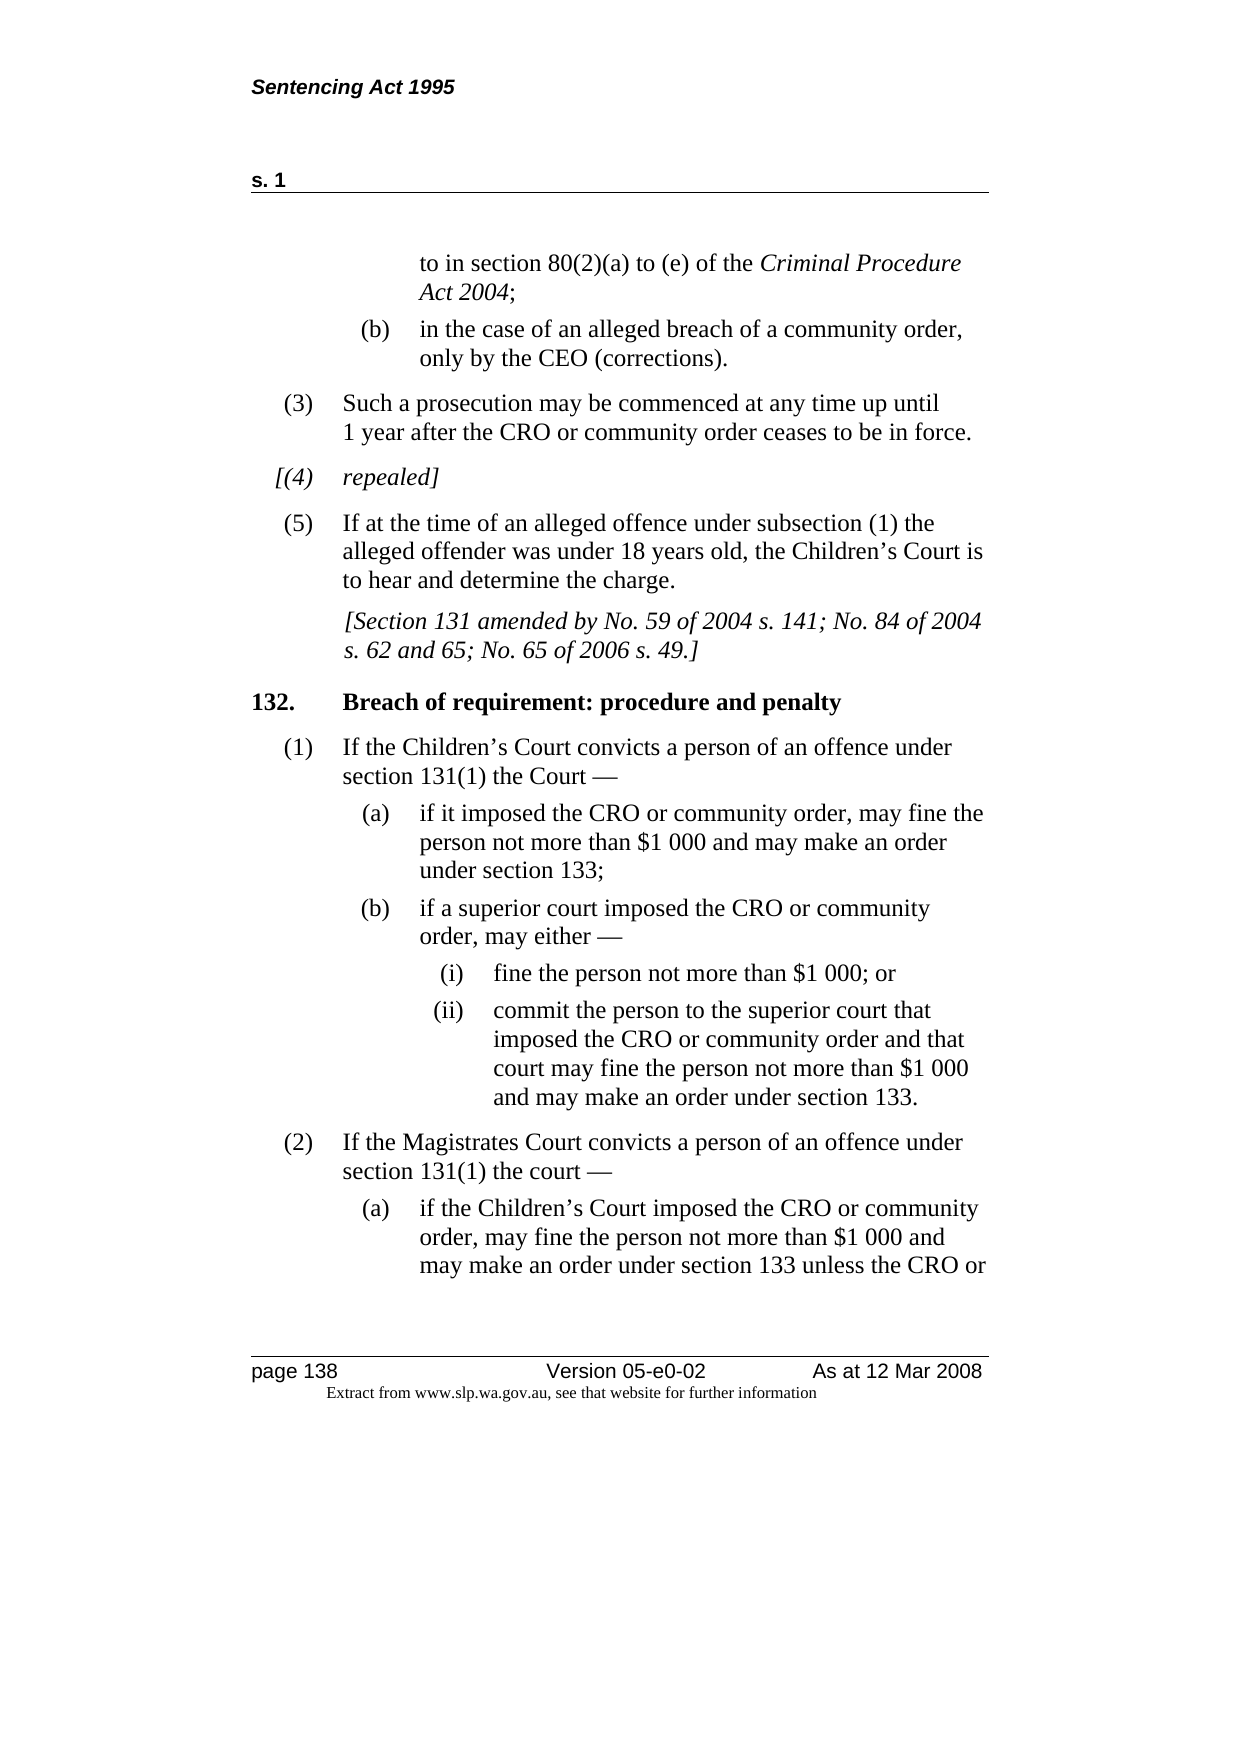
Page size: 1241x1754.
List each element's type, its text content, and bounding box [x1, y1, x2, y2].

text (5) If at the time of an alleged offence under subsection (1) the alleged offender was under 18 years old, the Children’s Court is to hear and determine the charge. [251, 508, 989, 594]
text (3) Such a prosecution may be commenced at any time up until 1 year after the CRO or community order ceases to be in force. [251, 388, 989, 446]
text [251, 248, 989, 306]
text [251, 1193, 989, 1279]
subtitle 132. Breach of requirement: procedure and penalty [251, 687, 989, 716]
text (i) fine the person not more than $1 000; or [251, 958, 989, 987]
text (a) if it imposed the CRO or community order, may fine the person not more than $1 000 and may make an order under section 133; [251, 798, 989, 884]
text (b) in the case of an alleged breach of a community order, only by the CEO (corrections). [251, 314, 989, 371]
text [Section 131 amended by No. 59 of 2004 s. 141; No. 84 of 2004 s. 62 and 65; No. 65 of 2006 s. 49.] [251, 606, 989, 664]
text (2) If the Magistrates Court convicts a person of an offence under section 131(1) the court — [251, 1127, 989, 1185]
text (1) If the Children’s Court convicts a person of an offence under section 131(1) the Court — [251, 732, 989, 790]
text [(4) repealed] [251, 462, 989, 491]
text (b) if a superior court imposed the CRO or community order, may either — [251, 893, 989, 950]
text (ii) commit the person to the superior court that imposed the CRO or community order and that court may fine the person not more than $1 000 and may make an order under section 133. [251, 996, 989, 1111]
